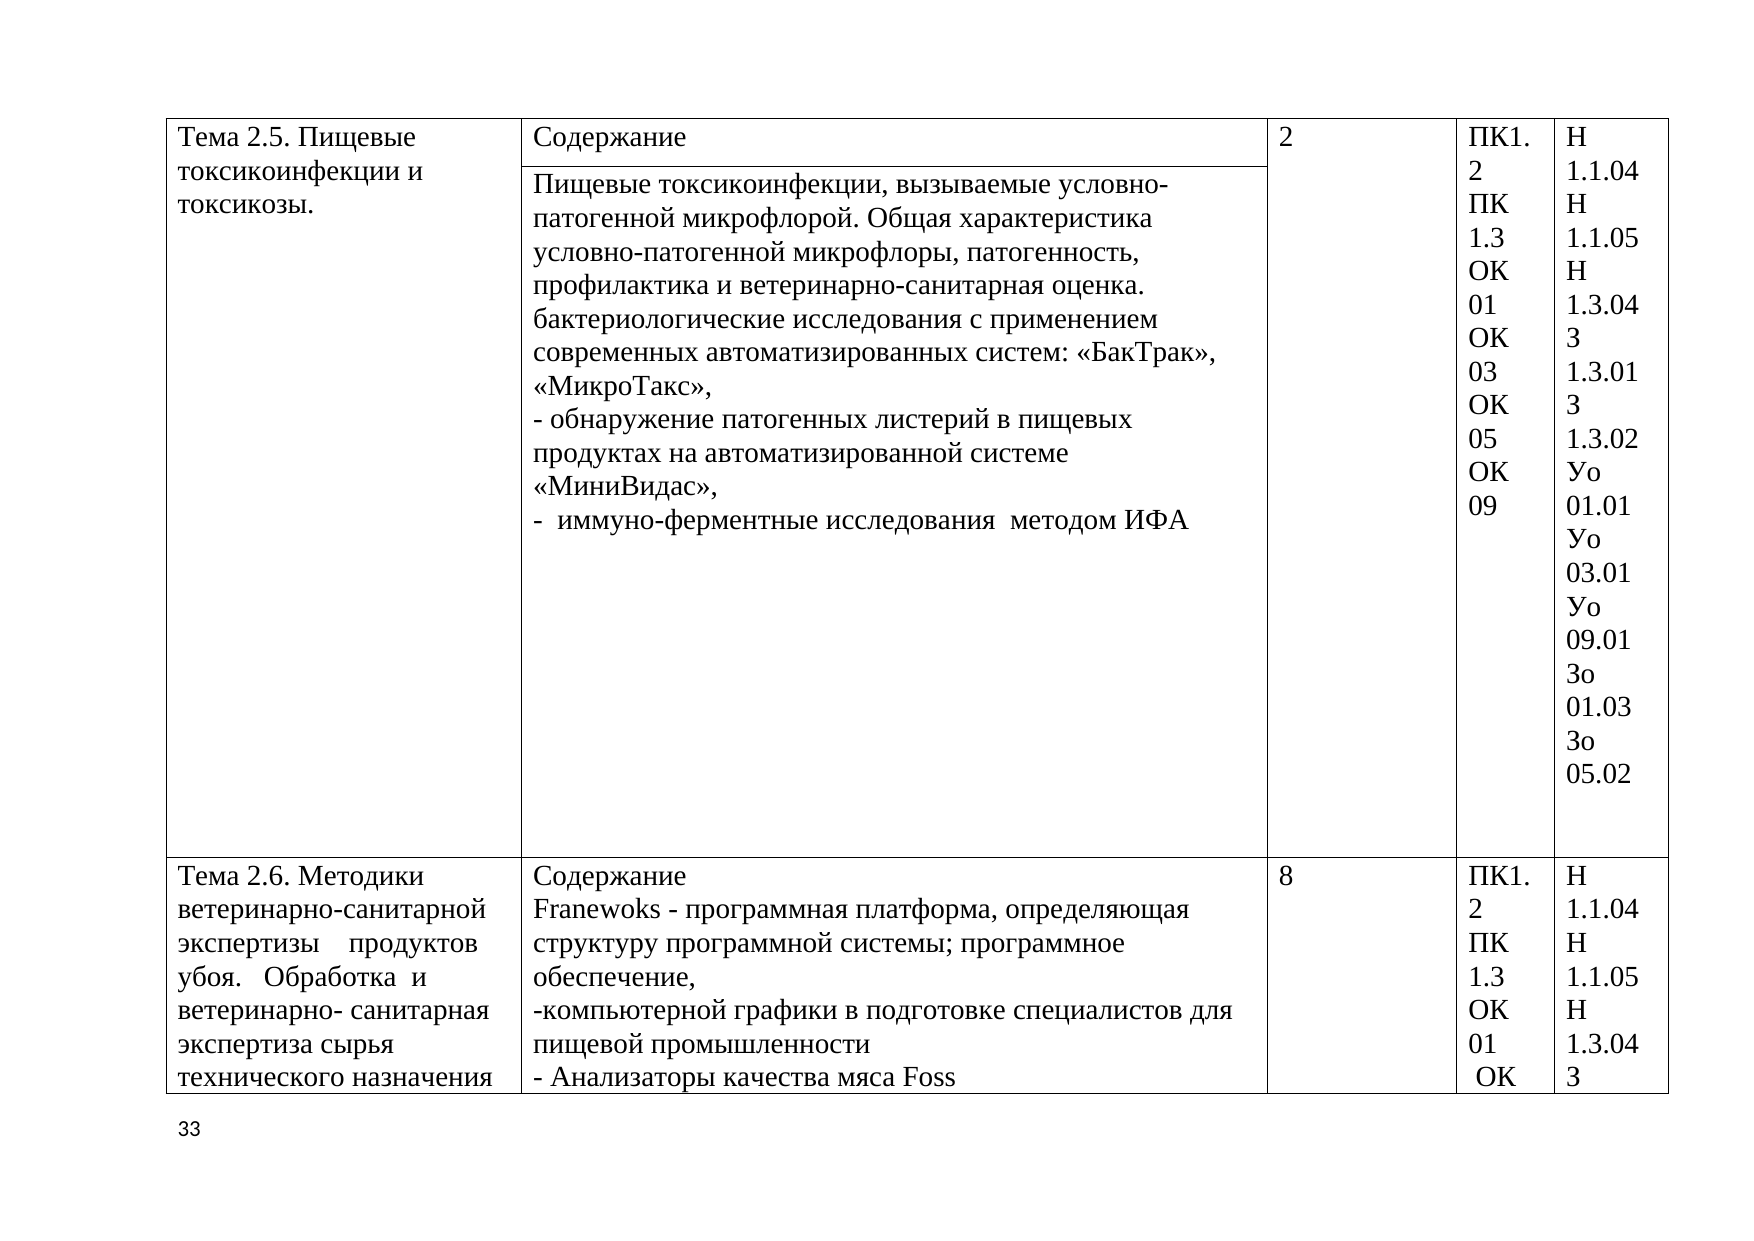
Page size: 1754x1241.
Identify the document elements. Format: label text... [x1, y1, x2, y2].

table_cell Н 1.1.04 Н 1.1.05 Н 1.3.04 З 1.3.01 З 1.3.02 Уо 01.01 Уо 03.01 Уо 09.01 Зо 01.03 Зо 05.02 [1555, 119, 1668, 857]
table_cell Тема 2.5. Пищевые токсикоинфекции и токсикозы. [167, 119, 521, 857]
table_cell 2 [1268, 119, 1456, 857]
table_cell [1457, 858, 1554, 1093]
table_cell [167, 858, 521, 1093]
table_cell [1555, 858, 1668, 1093]
table_cell ПК1.2 ПК 1.3 ОК 01 ОК 03 ОК 05 ОК 09 [1457, 119, 1554, 857]
table_cell Пищевые токсикоинфекции, вызываемые условно-патогенной микрофлорой. Общая характеристика условно-патогенной микрофлоры, патогенность, профилактика и ветеринарно-санитарная оценка. бактериологические исследования с применением современных автоматизированных систем: «БакТрак», «МикроТакс», - обнаружение патогенных листерий в пищевых продуктах на автоматизированной системе «МиниВидас», - иммуно-ферментные исследования методом ИФА [522, 167, 1267, 857]
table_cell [522, 858, 1267, 1093]
table_cell 8 [1268, 858, 1456, 1093]
table_cell Содержание [522, 119, 1267, 166]
